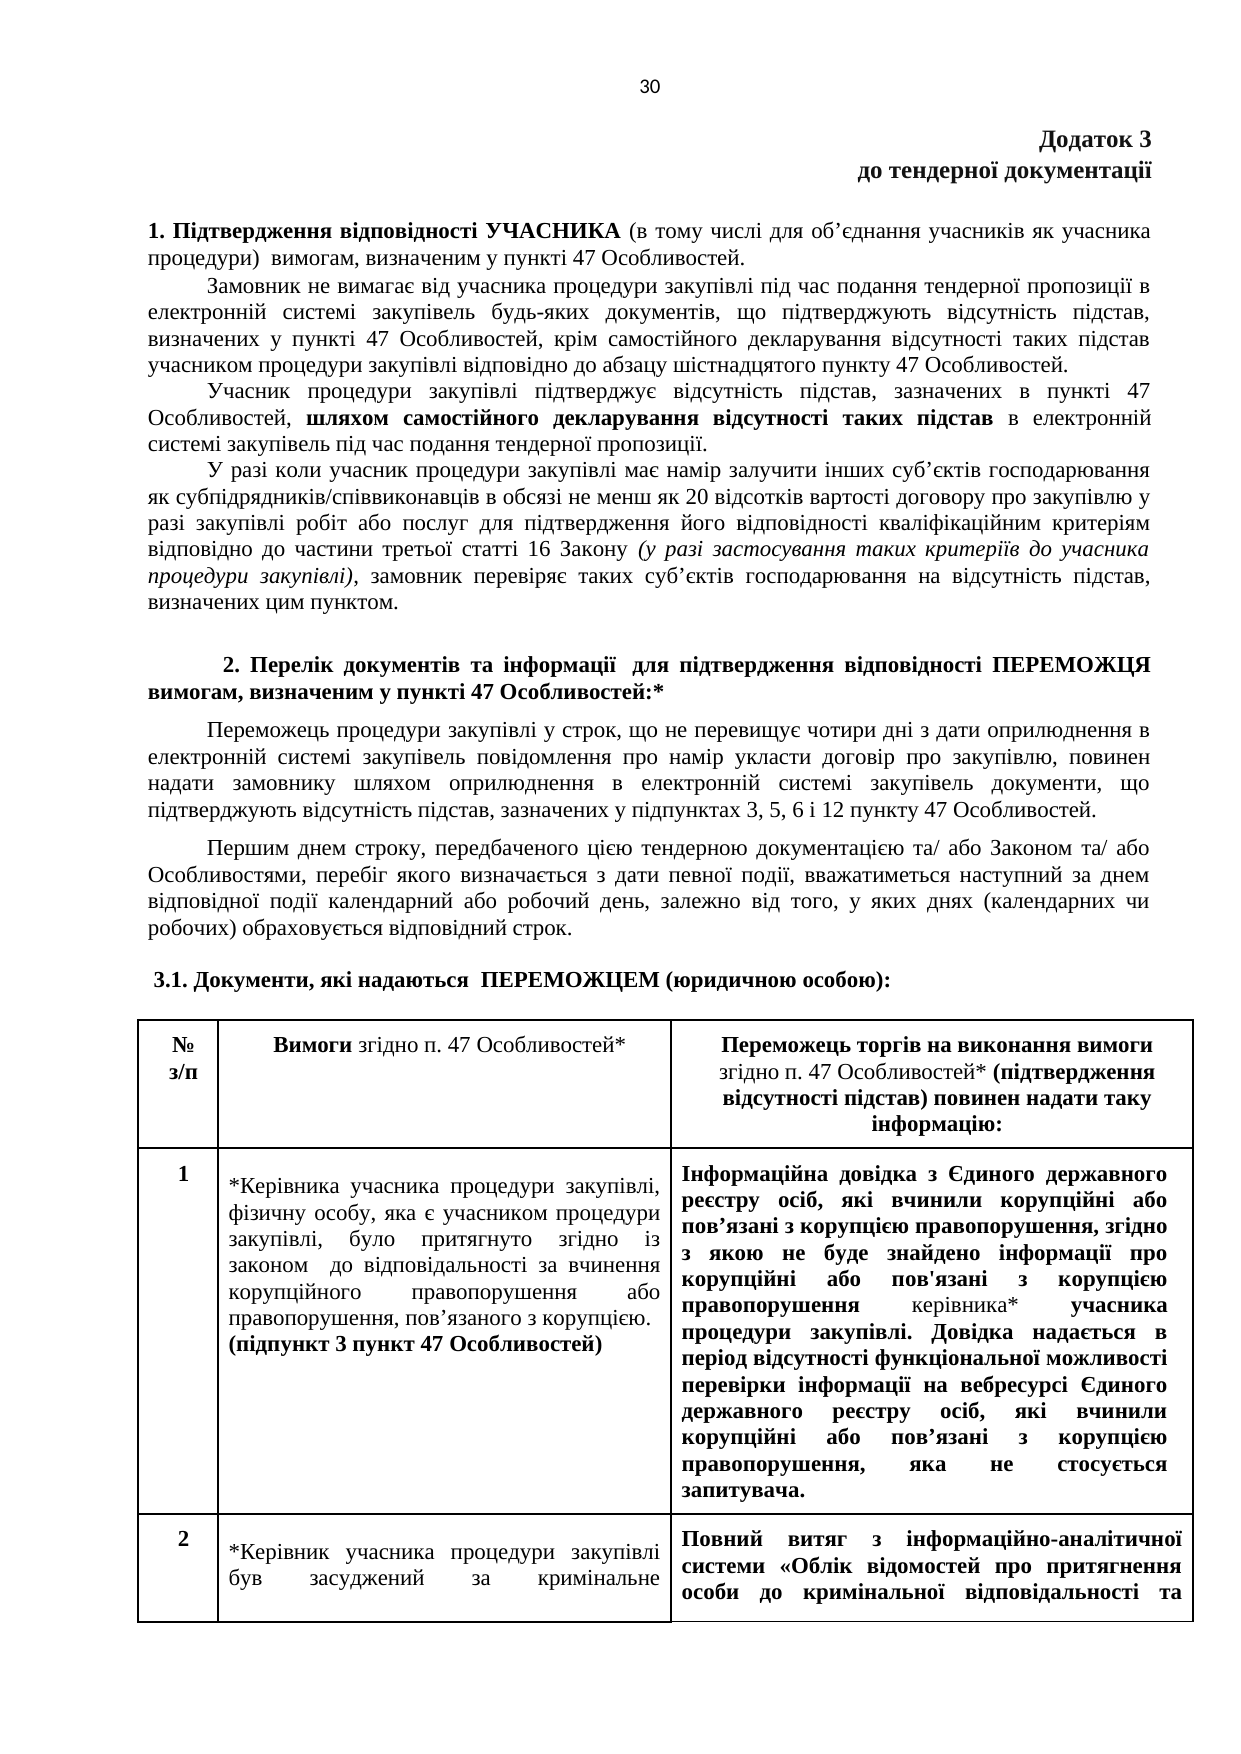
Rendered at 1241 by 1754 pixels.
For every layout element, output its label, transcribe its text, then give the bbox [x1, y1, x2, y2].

text 1. Підтвердження відповідності УЧАСНИКА (в тому числі для об’єднання учасників як учасника процедури) вимогам, визначеним у пункті 47 Особливостей. [148, 217, 1152, 270]
table_cell *Керівника учасника процедури закупівлі, фізичну особу, яка є учасником процедури закупівлі, було притягнуто згідно із законом до відповідальності за вчинення корупційного правопорушення або правопорушення, пов’язаного з корупцією. (підпункт 3 пункт 47 Особливостей) [219, 1149, 670, 1513]
text 2. Перелік документів та інформації для підтвердження відповідності ПЕРЕМОЖЦЯ вимогам, визначеним у пункті 47 Особливостей:* [148, 651, 1152, 704]
table_header Вимоги згідно п. 47 Особливостей* [219, 1021, 670, 1147]
table_cell 2 [139, 1515, 217, 1621]
table_cell 1 [139, 1149, 217, 1513]
text Першим днем строку, передбаченого цією тендерною документацією та/ або Законом та/ або Особливостями, перебіг якого визначається з дати певної події, вважатиметься наступний за днем відповідної події календарний або робочий день, залежно від того, у яких днях (календарних чи робочих) обраховується відповідний строк. [148, 834, 1152, 940]
text Додаток 3 [147, 124, 1152, 153]
text Замовник не вимагає від учасника процедури закупівлі під час подання тендерної пропозиції в електронній системі закупівель будь-яких документів, що підтверджують відсутність підстав, визначених у пункті 47 Особливостей, крім самостійного декларування відсутності таких підстав учасником процедури закупівлі відповідно до абзацу шістнадцятого пункту 47 Особливостей. [148, 272, 1152, 377]
table_header № з/п [139, 1021, 217, 1147]
text до тендерної документації [147, 156, 1152, 184]
text Переможець процедури закупівлі у строк, що не перевищує чотири дні з дати оприлюднення в електронній системі закупівель повідомлення про намір укласти договір про закупівлю, повинен надати замовнику шляхом оприлюднення в електронній системі закупівель документи, що підтверджують відсутність підстав, зазначених у підпунктах 3, 5, 6 і 12 пункту 47 Особливостей. [148, 717, 1152, 822]
text Учасник процедури закупівлі підтверджує відсутність підстав, зазначених в пункті 47 Особливостей, шляхом самостійного декларування відсутності таких підстав в електронній системі закупівель під час подання тендерної пропозиції. [148, 377, 1152, 456]
table_cell Інформаційна довідка з Єдиного державного реєстру осіб, які вчинили корупційні або пов’язані з корупцією правопорушення, згідно з якою не буде знайдено інформації про корупційні або пов'язані з корупцією правопорушення керівника* учасника процедури закупівлі. Довідка надається в період відсутності функціональної можливості перевірки інформації на вебресурсі Єдиного державного реєстру осіб, які вчинили корупційні або пов’язані з корупцією правопорушення, яка не стосується запитувача. [672, 1149, 1192, 1513]
text 3.1. Документи, які надаються ПЕРЕМОЖЦЕМ (юридичною особою): [148, 966, 1152, 993]
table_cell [219, 1515, 670, 1621]
text У разі коли учасник процедури закупівлі має намір залучити інших суб’єктів господарювання як субпідрядників/співвиконавців в обсязі не менш як 20 відсотків вартості договору про закупівлю у разі закупівлі робіт або послуг для підтвердження його відповідності кваліфікаційним критеріям відповідно до частини третьої статті 16 Закону (у разі застосування таких критеріїв до учасника процедури закупівлі), замовник перевіряє таких суб’єктів господарювання на відсутність підстав, визначених цим пунктом. [148, 456, 1152, 614]
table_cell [672, 1515, 1192, 1621]
table_header Переможець торгів на виконання вимоги згідно п. 47 Особливостей* (підтвердження відсутності підстав) повинен надати таку інформацію: [672, 1021, 1192, 1147]
